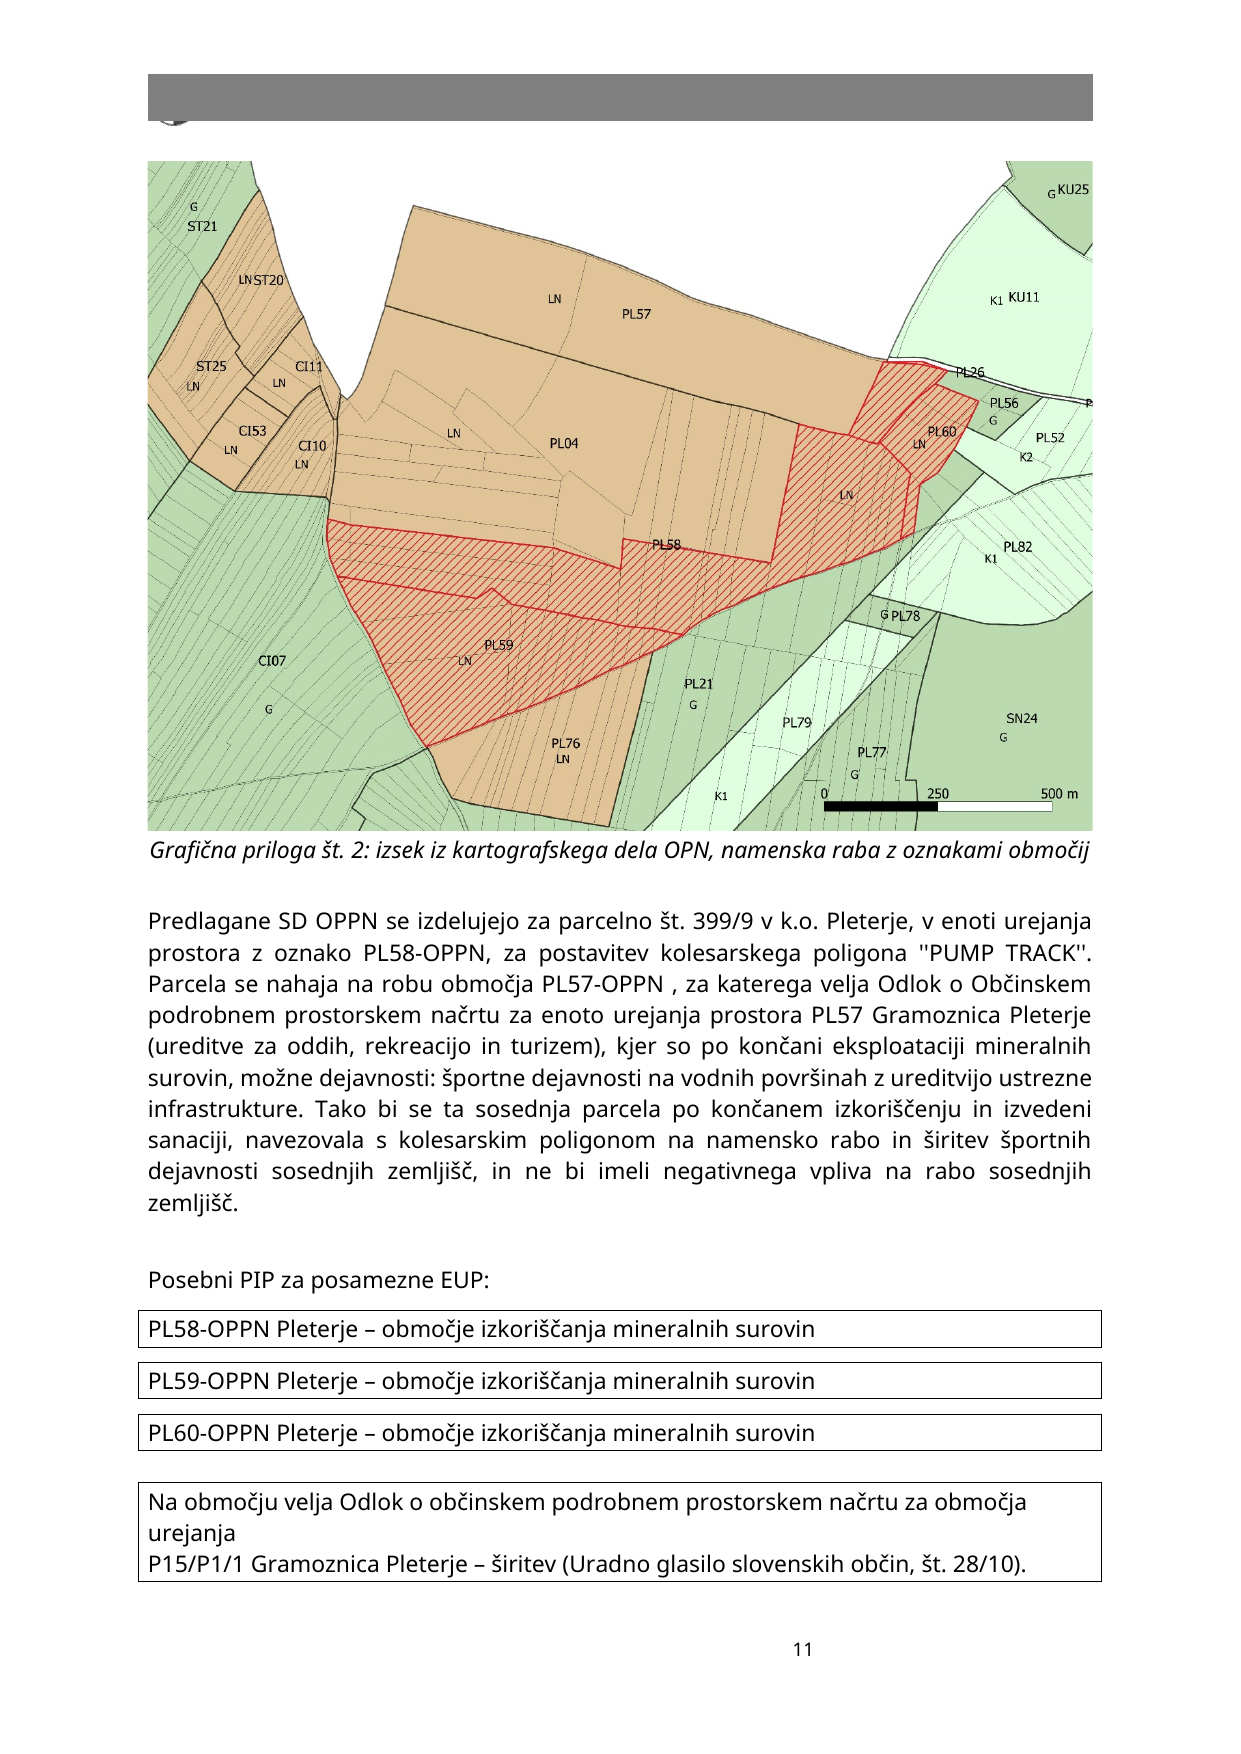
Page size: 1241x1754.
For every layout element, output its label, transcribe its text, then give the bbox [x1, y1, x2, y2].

text P15/P1/1 Gramoznica Pleterje – širitev (Uradno glasilo slovenskih občin, št. 28/10). [139, 1545, 1101, 1581]
text Predlagane SD OPPN se izdelujejo za parcelno št. 399/9 v k.o. Pleterje, v enoti urejanja prostora z oznako PL58-OPPN, za postavitev kolesarskega poligona ''PUMP TRACK''. Parcela se nahaja na robu območja PL57-OPPN , za katerega velja Odlok o Občinskem podrobnem prostorskem načrtu za enoto urejanja prostora PL57 Gramoznica Pleterje (ureditve za oddih, rekreacijo in turizem), kjer so po končani eksploataciji mineralnih surovin, možne dejavnosti: športne dejavnosti na vodnih površinah z ureditvijo ustrezne infrastrukture. Tako bi se ta sosednja parcela po končanem izkoriščenju in izvedeni sanaciji, navezovala s kolesarskim poligonom na namensko rabo in širitev športnih dejavnosti sosednjih zemljišč, in ne bi imeli negativnega vpliva na rabo sosednjih zemljišč. [148, 905, 1093, 1218]
picture [147, 161, 1093, 831]
text PL58-OPPN Pleterje – območje izkoriščanja mineralnih surovin [139, 1311, 1101, 1347]
text PL59-OPPN Pleterje – območje izkoriščanja mineralnih surovin [139, 1363, 1101, 1398]
text Posebni PIP za posamezne EUP: [148, 1264, 1093, 1295]
text PL60-OPPN Pleterje – območje izkoriščanja mineralnih surovin [139, 1415, 1101, 1450]
text Grafična priloga št. 2: izsek iz kartografskega dela OPN, namenska raba z oznakami območij [148, 834, 1093, 866]
text Na območju velja Odlok o občinskem podrobnem prostorskem načrtu za območja urejanja [139, 1483, 1101, 1545]
